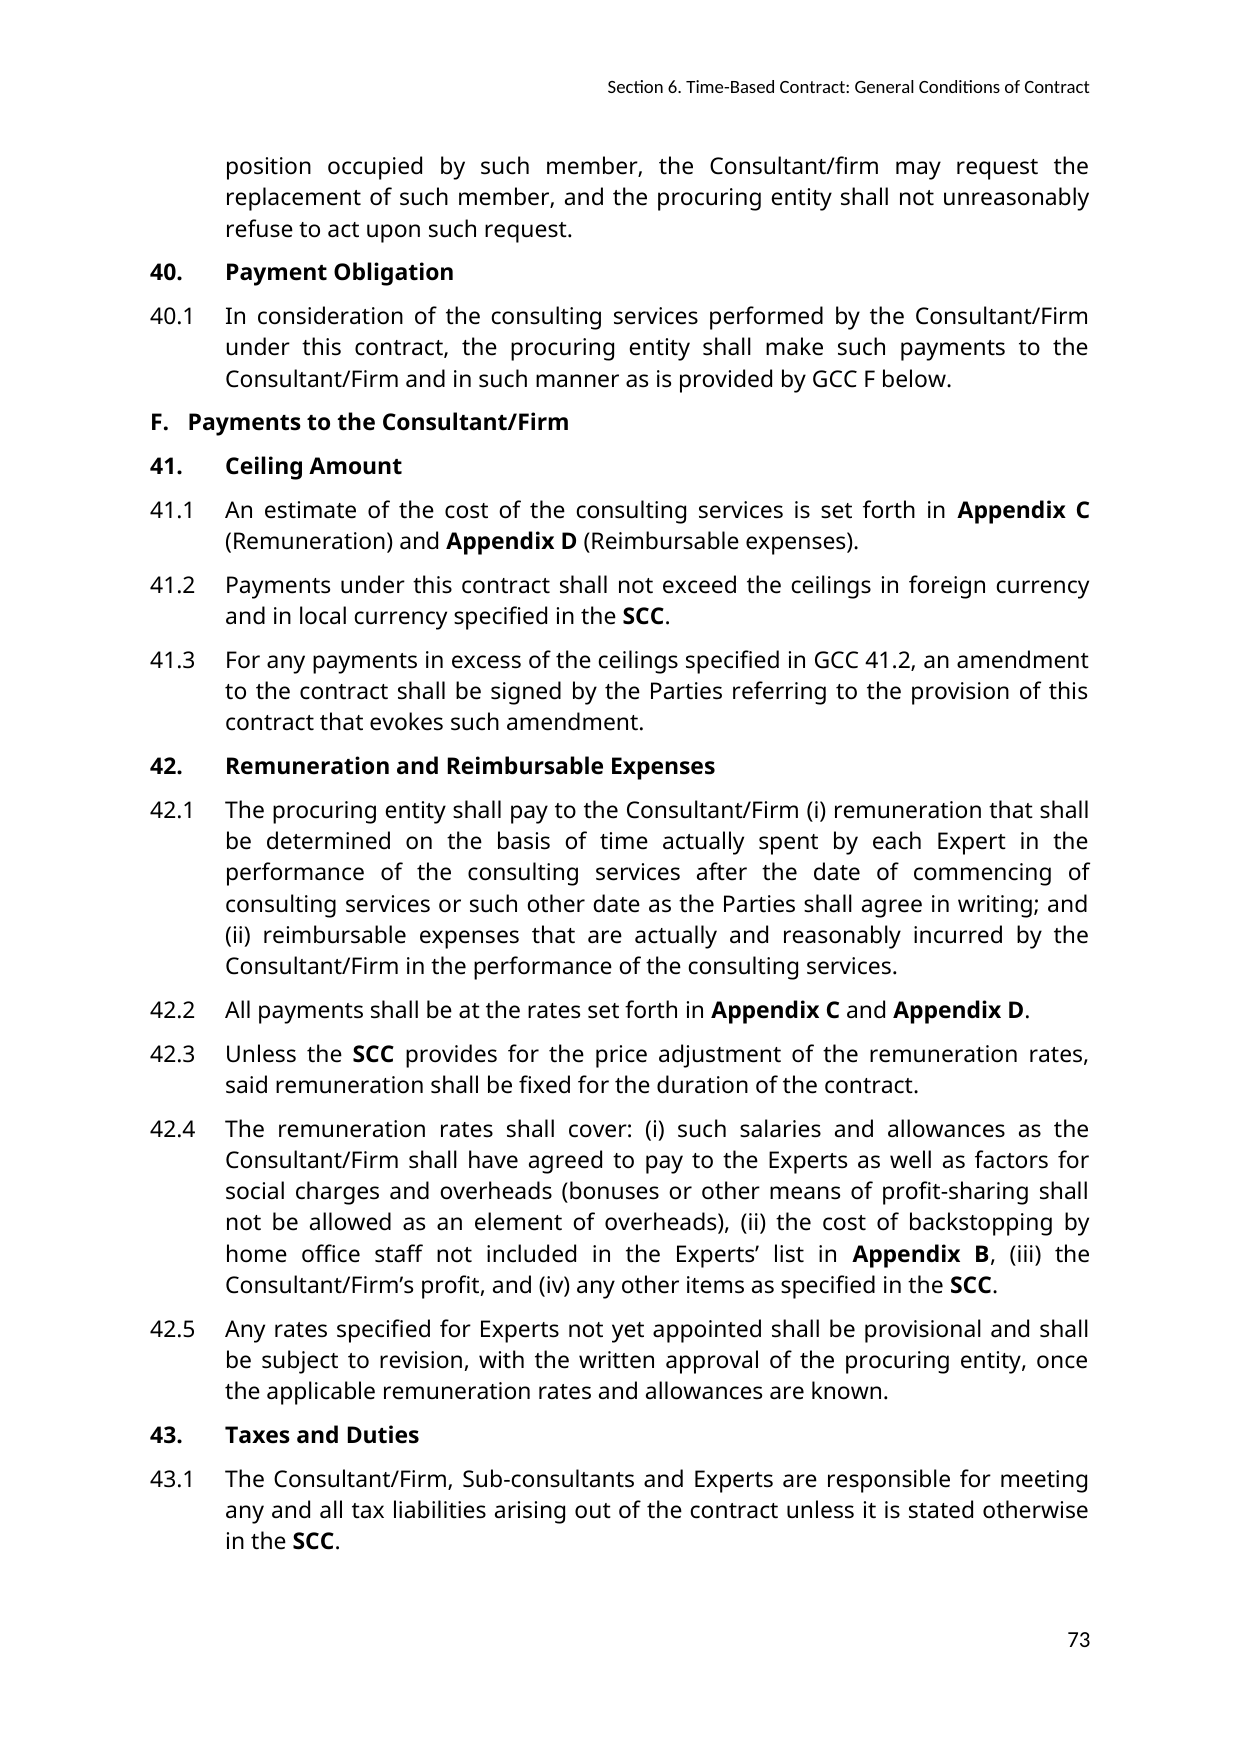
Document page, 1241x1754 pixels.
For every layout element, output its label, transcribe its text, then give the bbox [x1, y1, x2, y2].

list In consideration of the consulting services performed by the Consultant/Firm under this contract, the procuring entity shall make such payments to the Consultant/Firm and in such manner as is provided by GCC F below. [150, 300, 1090, 394]
list Remuneration and Reimbursable Expenses [150, 750, 1090, 781]
list The remuneration rates shall cover: (i) such salaries and allowances as the Consultant/Firm shall have agreed to pay to the Experts as well as factors for social charges and overheads (bonuses or other means of profit-sharing shall not be allowed as an element of overheads), (ii) the cost of backstopping by home office staff not included in the Experts’ list in Appendix B, (iii) the Consultant/Firm’s profit, and (iv) any other items as specified in the SCC. [150, 1112, 1090, 1300]
list Any rates specified for Experts not yet appointed shall be provisional and shall be subject to revision, with the written approval of the procuring entity, once the applicable remuneration rates and allowances are known. [150, 1312, 1090, 1406]
list For any payments in excess of the ceilings specified in GCC 41.2, an amendment to the contract shall be signed by the Parties referring to the provision of this contract that evokes such amendment. [150, 644, 1090, 737]
list Payment Obligation [150, 256, 1090, 287]
list Taxes and Duties [150, 1419, 1090, 1450]
list Unless the SCC provides for the price adjustment of the remuneration rates, said remuneration shall be fixed for the duration of the contract. [150, 1037, 1090, 1100]
list All payments shall be at the rates set forth in Appendix C and Appendix D. [150, 994, 1090, 1025]
list Ceiling Amount [150, 450, 1090, 481]
list Payments to the Consultant/Firm [150, 406, 1090, 437]
list Payments under this contract shall not exceed the ceilings in foreign currency and in local currency specified in the SCC. [150, 569, 1090, 631]
list The procuring entity shall pay to the Consultant/Firm (i) remuneration that shall be determined on the basis of time actually spent by each Expert in the performance of the consulting services after the date of commencing of consulting services or such other date as the Parties shall agree in writing; and (ii) reimbursable expenses that are actually and reasonably incurred by the Consultant/Firm in the performance of the consulting services. [150, 794, 1090, 981]
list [150, 150, 1090, 244]
list The Consultant/Firm, Sub-consultants and Experts are responsible for meeting any and all tax liabilities arising out of the contract unless it is stated otherwise in the SCC. [150, 1462, 1090, 1556]
list An estimate of the cost of the consulting services is set forth in Appendix C (Remuneration) and Appendix D (Reimbursable expenses). [150, 494, 1090, 556]
